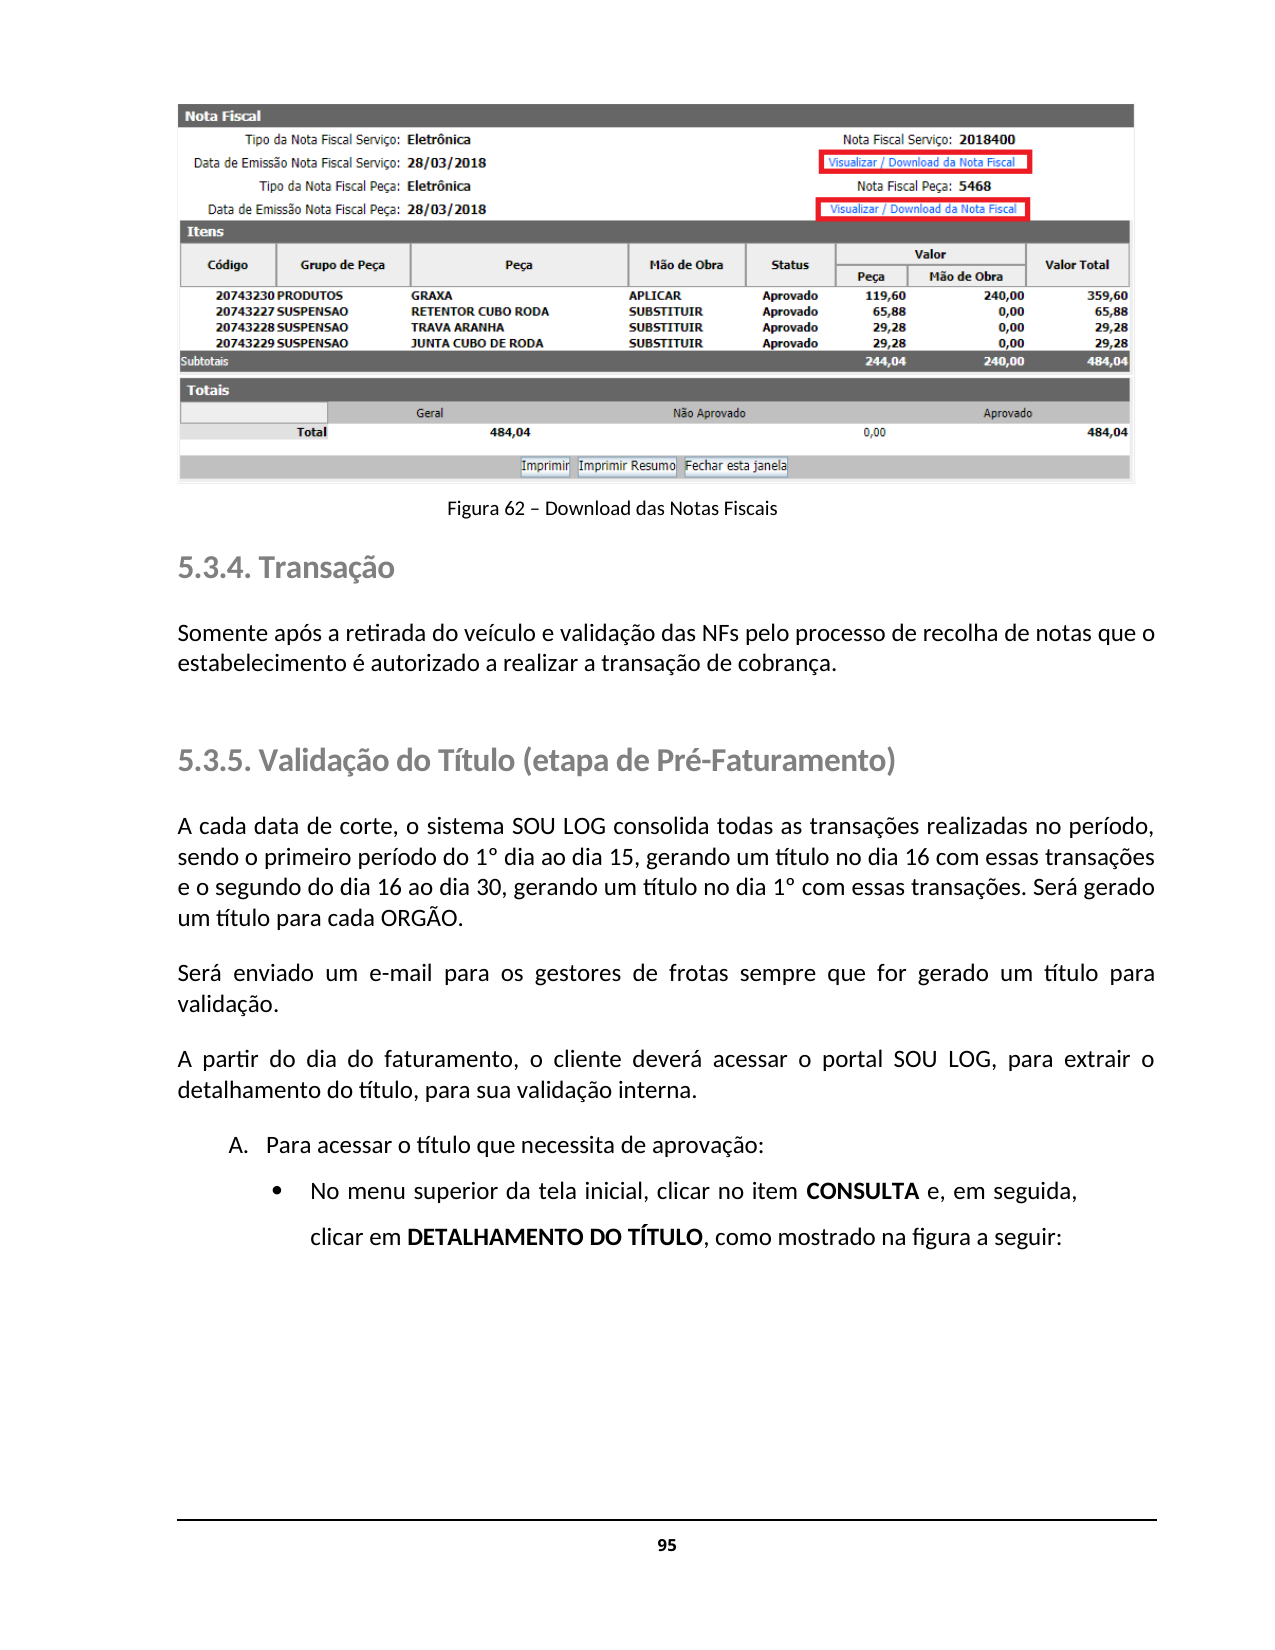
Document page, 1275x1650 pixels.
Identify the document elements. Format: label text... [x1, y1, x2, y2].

subtitle 5.3.5. Validação do Título (etapa de Pré-Faturamento) [177, 739, 1157, 780]
text Será enviado um e-mail para os gestores de frotas sempre que for gerado um título para validação. [177, 957, 1157, 1018]
list No menu superior da tela inicial, clicar no item CONSULTA e, em seguida, clicar em DETALHAMENTO DO TÍTULO, como mostrado na figura a seguir: [273, 1175, 1078, 1252]
list Para acessar o título que necessita de aprovação: [228, 1129, 1078, 1160]
subtitle 5.3.4. Transação [177, 546, 1157, 587]
picture [177, 103, 1136, 484]
text A cada data de corte, o sistema SOU LOG consolida todas as transações realizadas no período, sendo o primeiro período do 1º dia ao dia 15, gerando um título no dia 16 com essas transações e o segundo do dia 16 ao dia 30, gerando um título no dia 1º com essas transações. Será gerado um título para cada ORGÃO. [177, 810, 1157, 932]
text Somente após a retirada do veículo e validação das NFs pelo processo de recolha de notas que o estabelecimento é autorizado a realizar a transação de cobrança. [177, 617, 1157, 678]
list Figura 62 – Download das Notas Fiscais [148, 495, 1078, 520]
text A partir do dia do faturamento, o cliente deverá acessar o portal SOU LOG, para extrair o detalhamento do título, para sua validação interna. [177, 1043, 1157, 1104]
